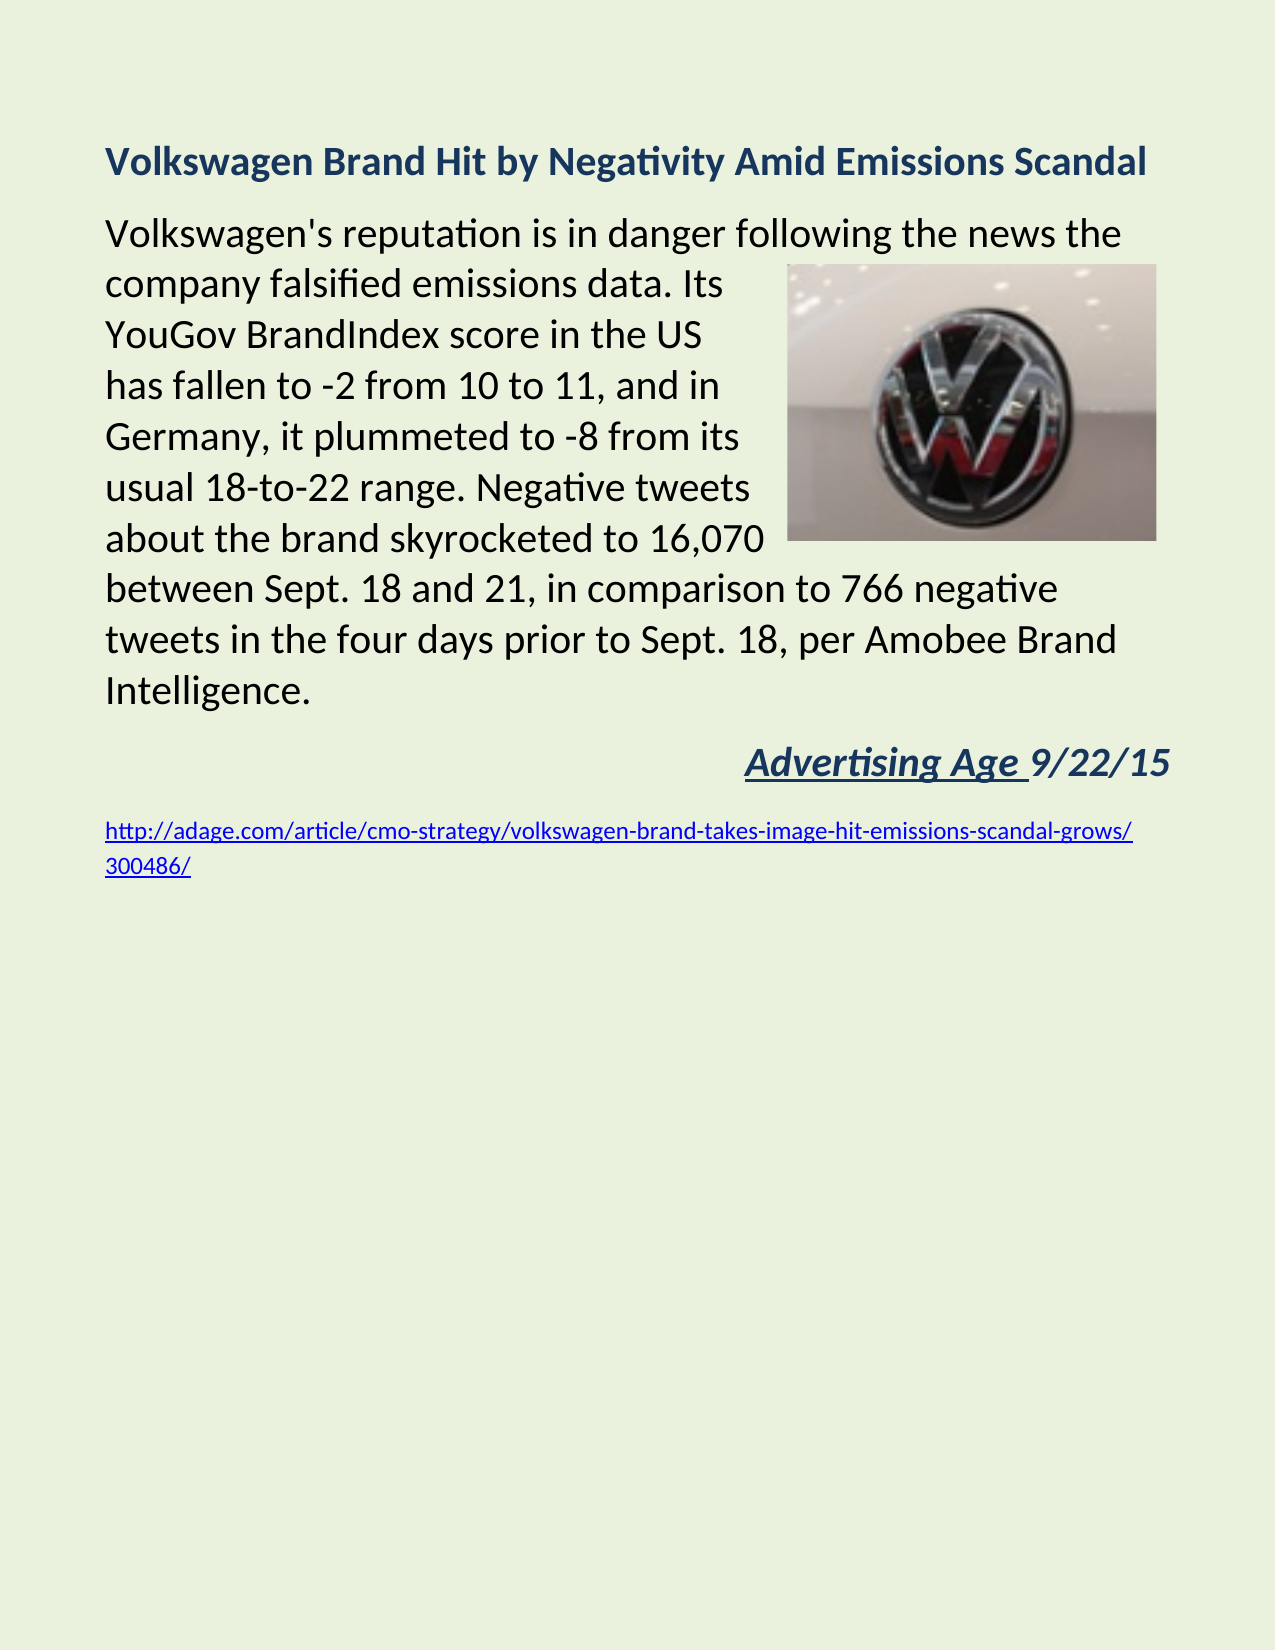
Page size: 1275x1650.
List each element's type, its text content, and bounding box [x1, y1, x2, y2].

text Volkswagen Brand Hit by Negativity Amid Emissions Scandal [105, 135, 1170, 186]
text Volkswagen's reputation is in danger following the news the company falsified emissions data. Its YouGov BrandIndex score in the US has fallen to -2 from 10 to 11, and in Germany, it plummeted to -8 from its usual 18-to-22 range. Negative tweets about the brand skyrocketed to 16,070 between Sept. 18 and 21, in comparison to 766 negative tweets in the four days prior to Sept. 18, per Amobee Brand Intelligence. [105, 207, 1170, 715]
text Advertising Age 9/22/15 [105, 736, 1170, 787]
text http://adage.com/article/cmo-strategy/volkswagen-brand-takes-image-hit-emissions-scandal-grows/300486/ [105, 815, 1170, 881]
picture [787, 264, 1157, 541]
